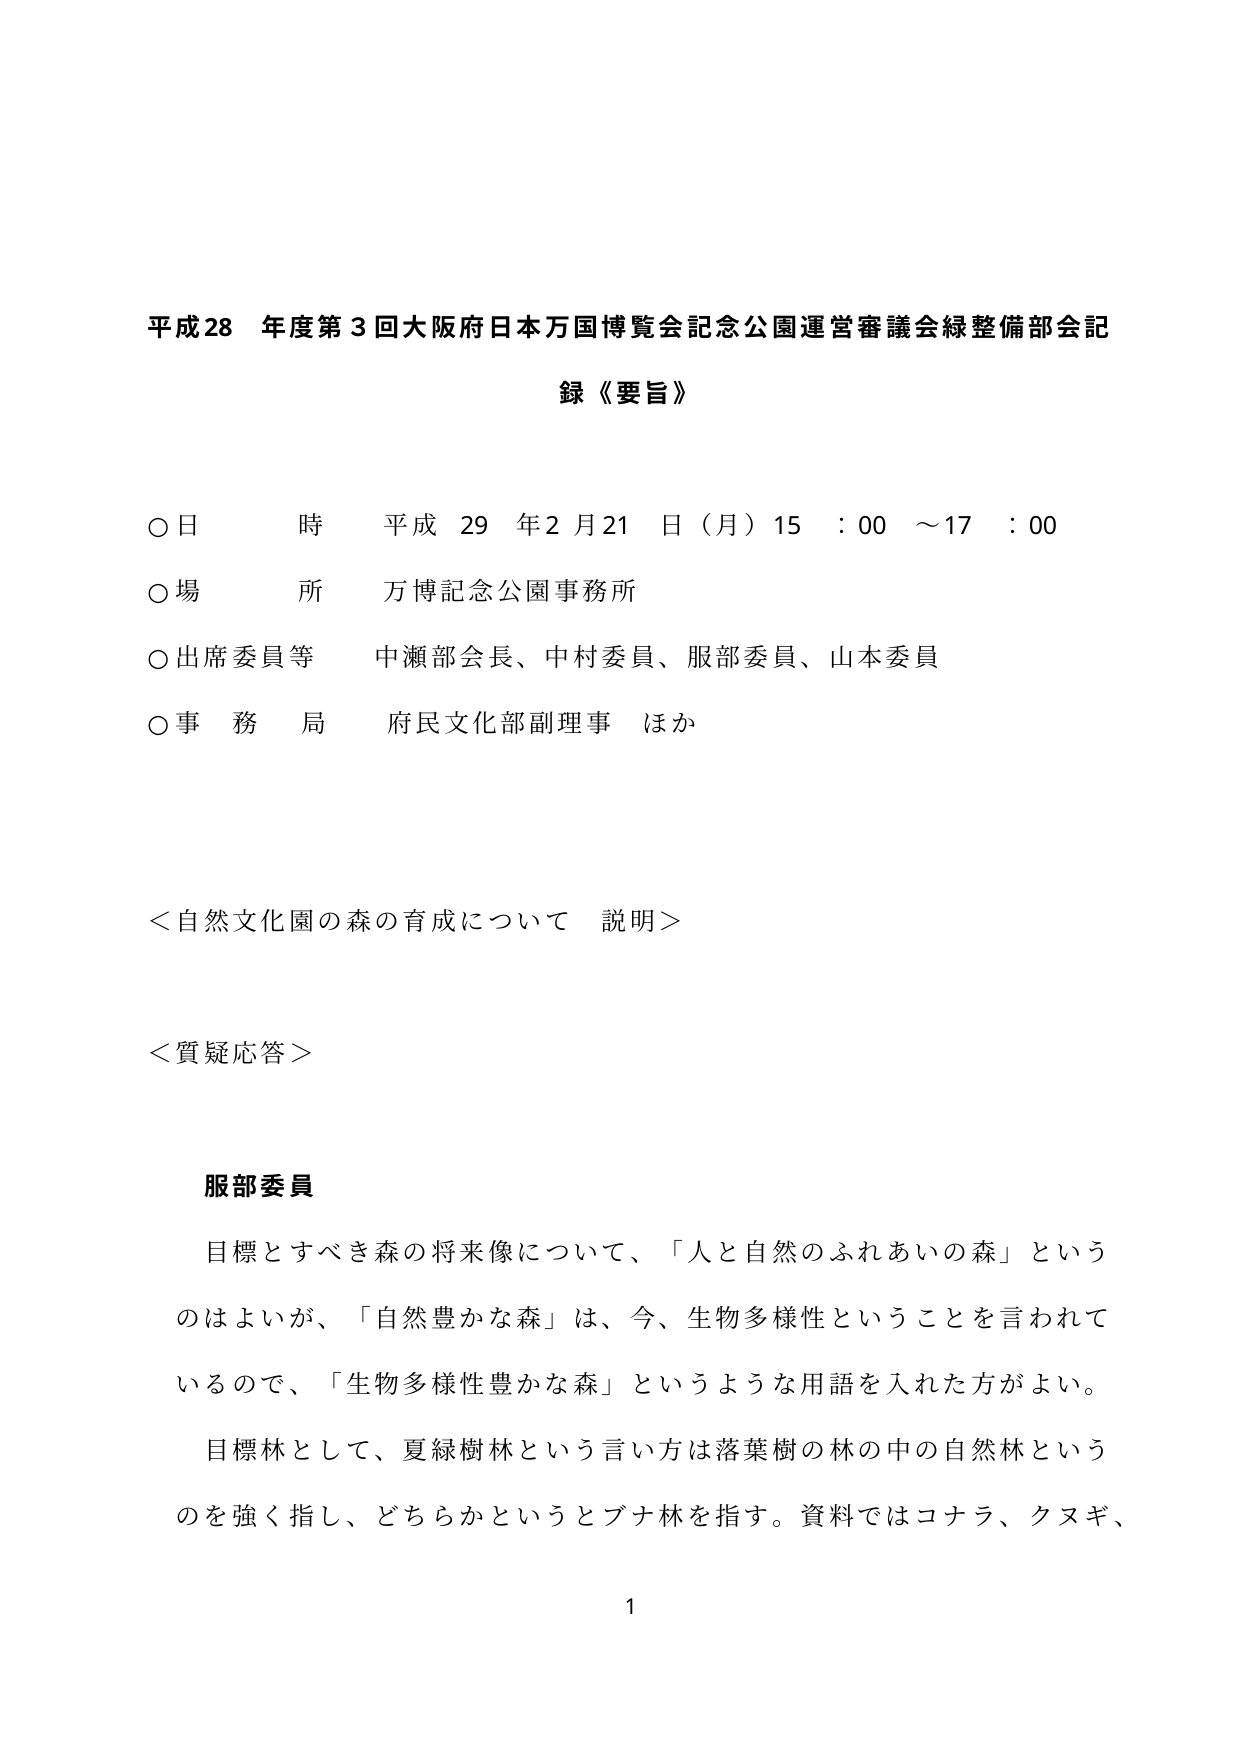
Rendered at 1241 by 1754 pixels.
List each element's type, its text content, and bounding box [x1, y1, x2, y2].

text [172, 1415, 1114, 1547]
text ＜質疑応答＞ [147, 1019, 1114, 1085]
text ○日時 平成29年2月21日（月）15：00～17：00 [147, 491, 1114, 557]
text ○出席委員等 中瀬部会長、中村委員、服部委員、山本委員 [147, 623, 1132, 689]
text ○場所 万博記念公園事務所 [147, 557, 1114, 623]
text 服部委員 [147, 1151, 1114, 1217]
text ＜自然文化園の森の育成について 説明＞ [147, 887, 1114, 953]
text 平成28年度第３回大阪府日本万国博覧会記念公園運営審議会緑整備部会記録《要旨》 [147, 293, 1114, 425]
text 目標とすべき森の将来像について、「人と自然のふれあいの森」というのはよいが、「自然豊かな森」は、今、生物多様性ということを言われているので、「生物多様性豊かな森」というような用語を入れた方がよい。 [172, 1217, 1114, 1415]
text ○事務局 府民文化部副理事 ほか [147, 689, 1114, 755]
